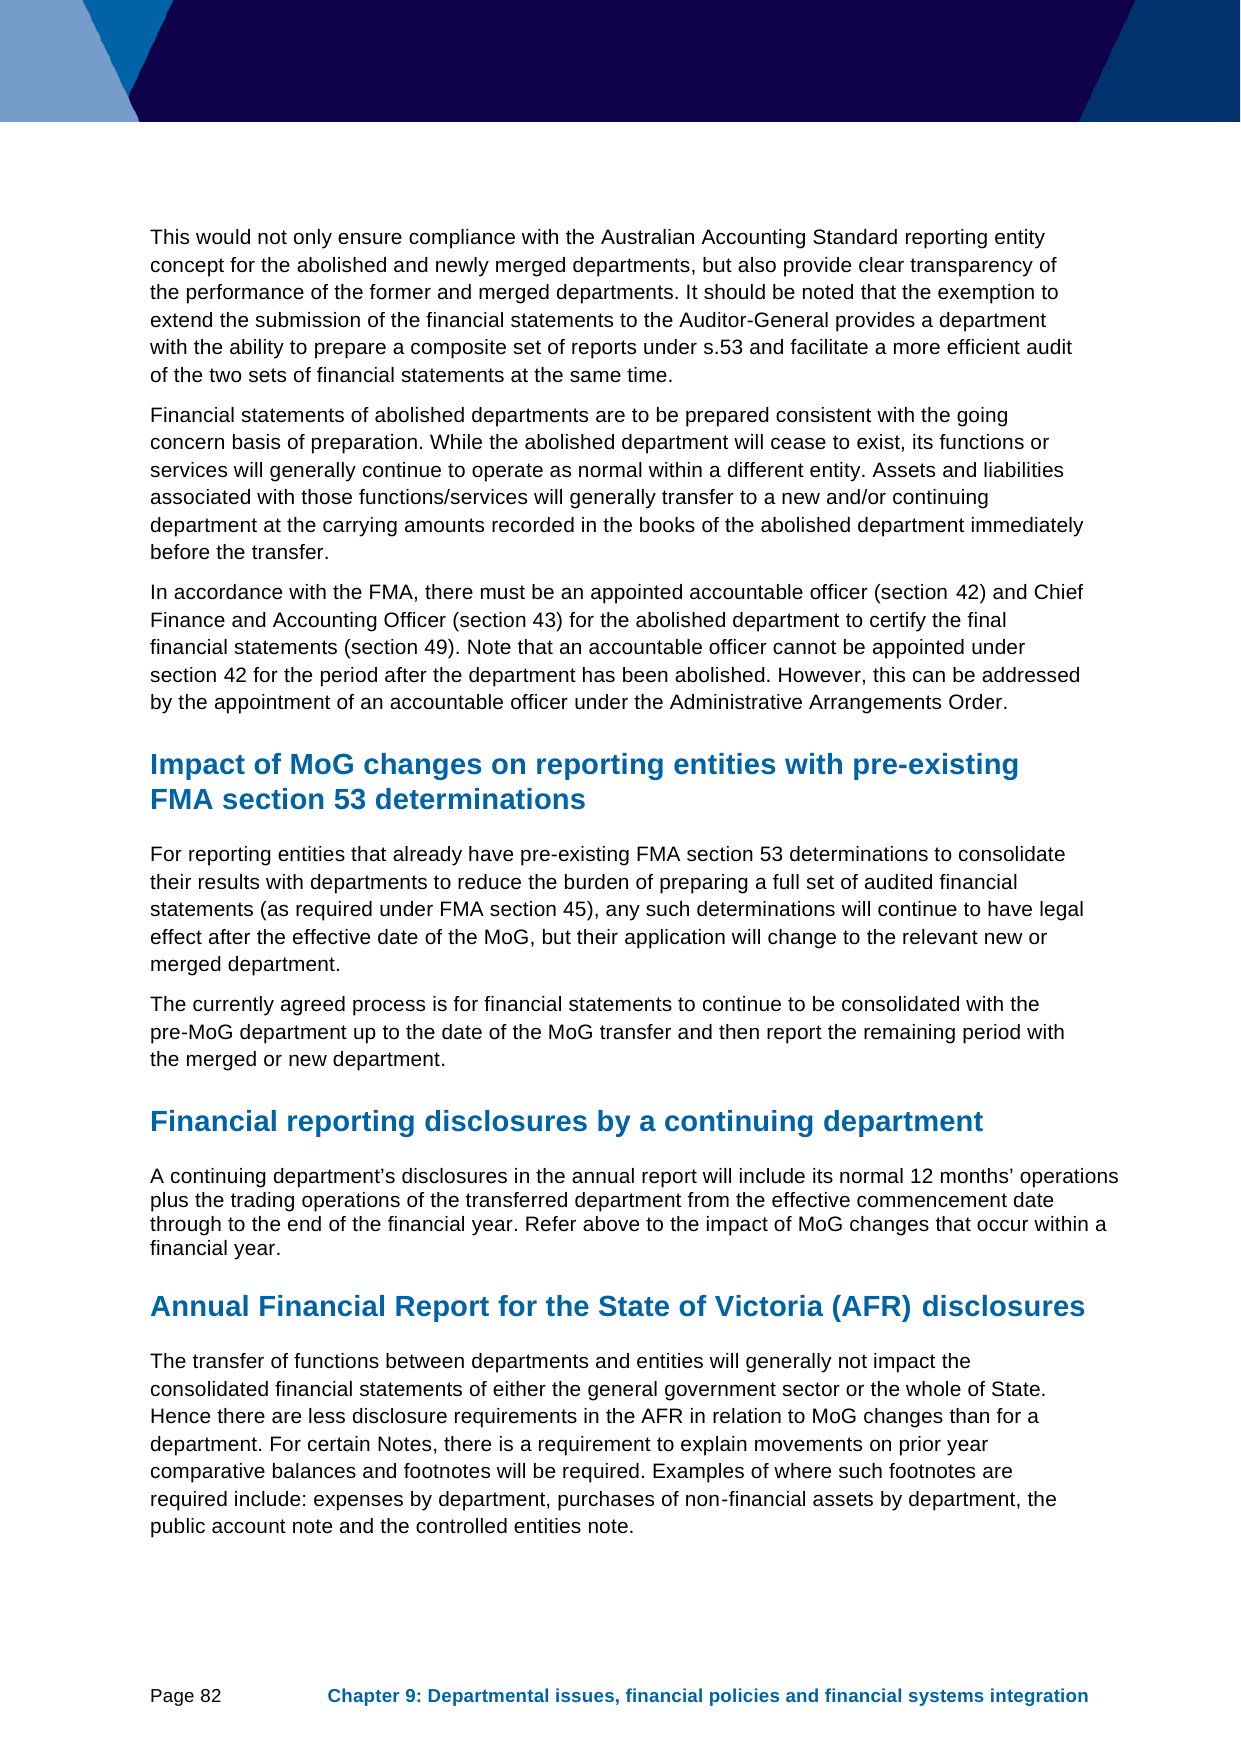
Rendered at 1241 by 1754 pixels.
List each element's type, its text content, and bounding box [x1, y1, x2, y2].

subtitle Financial reporting disclosures by a continuing department [150, 1104, 1090, 1137]
text The transfer of functions between departments and entities will generally not impact the consolidated financial statements of either the general government sector or the whole of State. Hence there are less disclosure requirements in the AFR in relation to MoG changes than for a department. For certain Notes, there is a requirement to explain movements on prior year comparative balances and footnotes will be required. Examples of where such footnotes are required include: expenses by department, purchases of non-financial assets by department, the public account note and the controlled entities note. [150, 1349, 1090, 1538]
text The currently agreed process is for financial statements to continue to be consolidated with the pre-MoG department up to the date of the MoG transfer and then report the remaining period with the merged or new department. [150, 992, 1090, 1071]
subtitle Impact of MoG changes on reporting entities with pre-existing FMA section 53 determinations [150, 747, 1090, 815]
text For reporting entities that already have pre-existing FMA section 53 determinations to consolidate their results with departments to reduce the burden of preparing a full set of audited financial statements (as required under FMA section 45), any such determinations will continue to have legal effect after the effective date of the MoG, but their application will change to the relevant new or merged department. [150, 842, 1090, 976]
subtitle Annual Financial Report for the State of Victoria (AFR) disclosures [150, 1289, 1090, 1322]
text This would not only ensure compliance with the Australian Accounting Standard reporting entity concept for the abolished and newly merged departments, but also provide clear transparency of the performance of the former and merged departments. It should be noted that the exemption to extend the submission of the financial statements to the Auditor-General provides a department with the ability to prepare a composite set of reports under s.53 and facilitate a more efficient audit of the two sets of financial statements at the same time. [150, 225, 1090, 386]
text A continuing department’s disclosures in the annual report will include its normal 12 months’ operations plus the trading operations of the transferred department from the effective commencement date through to the end of the financial year. Refer above to the impact of MoG changes that occur within a financial year. [150, 1164, 1124, 1260]
text In accordance with the FMA, there must be an appointed accountable officer (section 42) and Chief Finance and Accounting Officer (section 43) for the abolished department to certify the final financial statements (section 49). Note that an accountable officer cannot be appointed under section 42 for the period after the department has been abolished. However, this can be addressed by the appointment of an accountable officer under the Administrative Arrangements Order. [150, 580, 1090, 714]
picture [0, 0, 1241, 122]
text Financial statements of abolished departments are to be prepared consistent with the going concern basis of preparation. While the abolished department will cease to exist, its functions or services will generally continue to operate as normal within a different entity. Assets and liabilities associated with those functions/services will generally transfer to a new and/or continuing department at the carrying amounts recorded in the books of the abolished department immediately before the transfer. [150, 402, 1090, 564]
